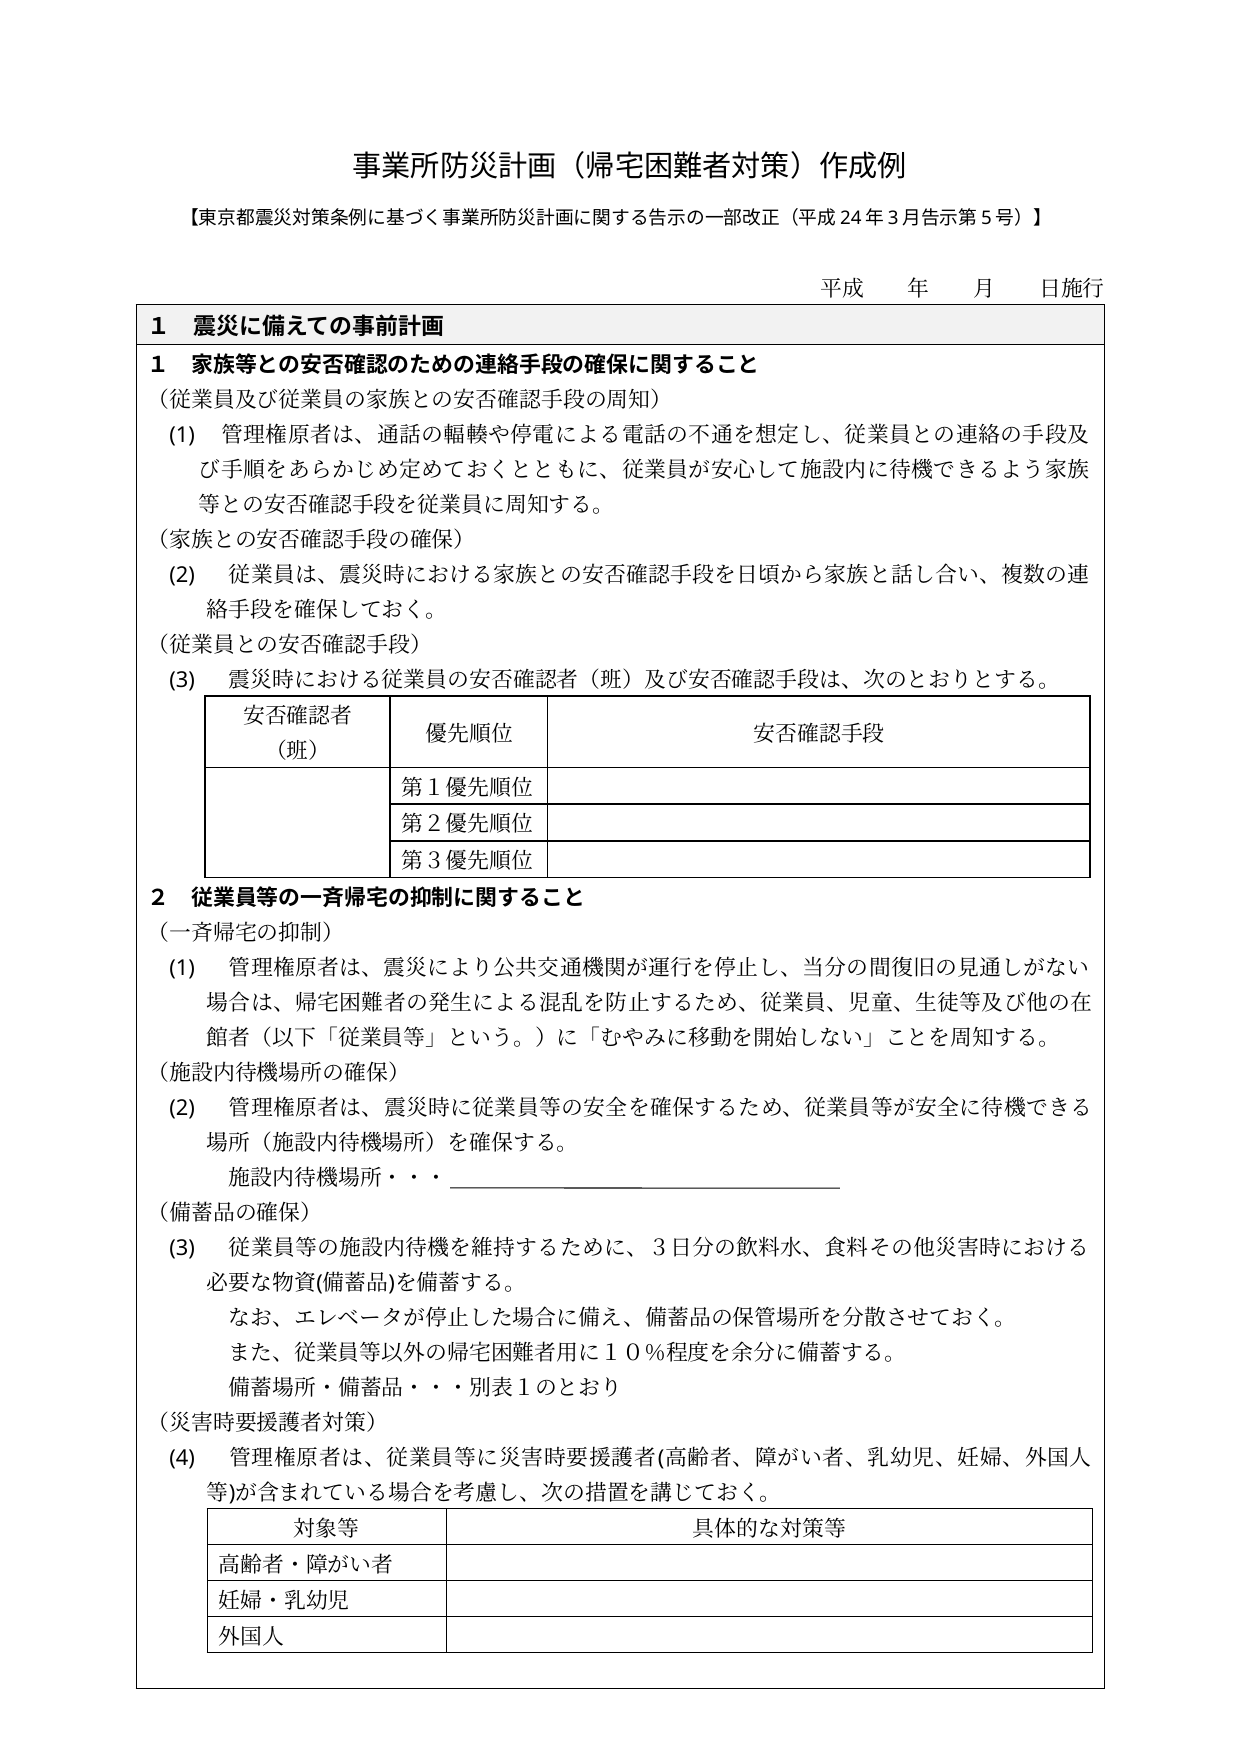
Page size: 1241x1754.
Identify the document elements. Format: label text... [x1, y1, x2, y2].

text 平成 年 月 日施行 [136, 269, 1104, 304]
table_header １ 震災に備えての事前計画 [137, 305, 1104, 344]
table_cell １ 家族等との安否確認のための連絡手段の確保に関すること （従業員及び従業員の家族との安否確認手段の周知） 管理権原者は、通話の輻輳や停電による電話の不通を想定し、従業員との連絡の手段及び手順をあらかじめ定めておくとともに、従業員が安心して施設内に待機できるよう家族等との安否確認手段を従業員に周知する。 （家族との安否確認手段の確保） 従業員は、震災時における家族との安否確認手段を日頃から家族と話し合い、複数の連絡手段を確保しておく。 （従業員との安否確認手段） 震災時における従業員の安否確認者（班）及び安否確認手段は、次のとおりとする。 ２ 従業員等の一斉帰宅の抑制に関すること （一斉帰宅の抑制） 管理権原者は、震災により公共交通機関が運行を停止し、当分の間復旧の見通しがない場合は、帰宅困難者の発生による混乱を防止するため、従業員、児童、生徒等及び他の在館者（以下「従業員等」という。）に「むやみに移動を開始しない」ことを周知する。 （施設内待機場所の確保） 管理権原者は、震災時に従業員等の安全を確保するため、従業員等が安全に待機できる場所（施設内待機場所）を確保する。 施設内待機場所・・・ （備蓄品の確保） 従業員等の施設内待機を維持するために、３日分の飲料水、食料その他災害時における必要な物資(備蓄品)を備蓄する。 なお、エレベータが停止した場合に備え、備蓄品の保管場所を分散させておく。 また、従業員等以外の帰宅困難者用に１０％程度を余分に備蓄する。 備蓄場所・備蓄品・・・別表１のとおり （災害時要援護者対策） 管理権原者は、従業員等に災害時要援護者(高齢者、障がい者、乳幼児、妊婦、外国人等)が含まれている場合を考慮し、次の措置を講じておく。 [137, 345, 1104, 1688]
text 【東京都震災対策条例に基づく事業所防災計画に関する告示の一部改正（平成24年3月告示第5号）】 [151, 199, 1081, 234]
text 事業所防災計画（帰宅困難者対策）作成例 [239, 129, 1019, 199]
